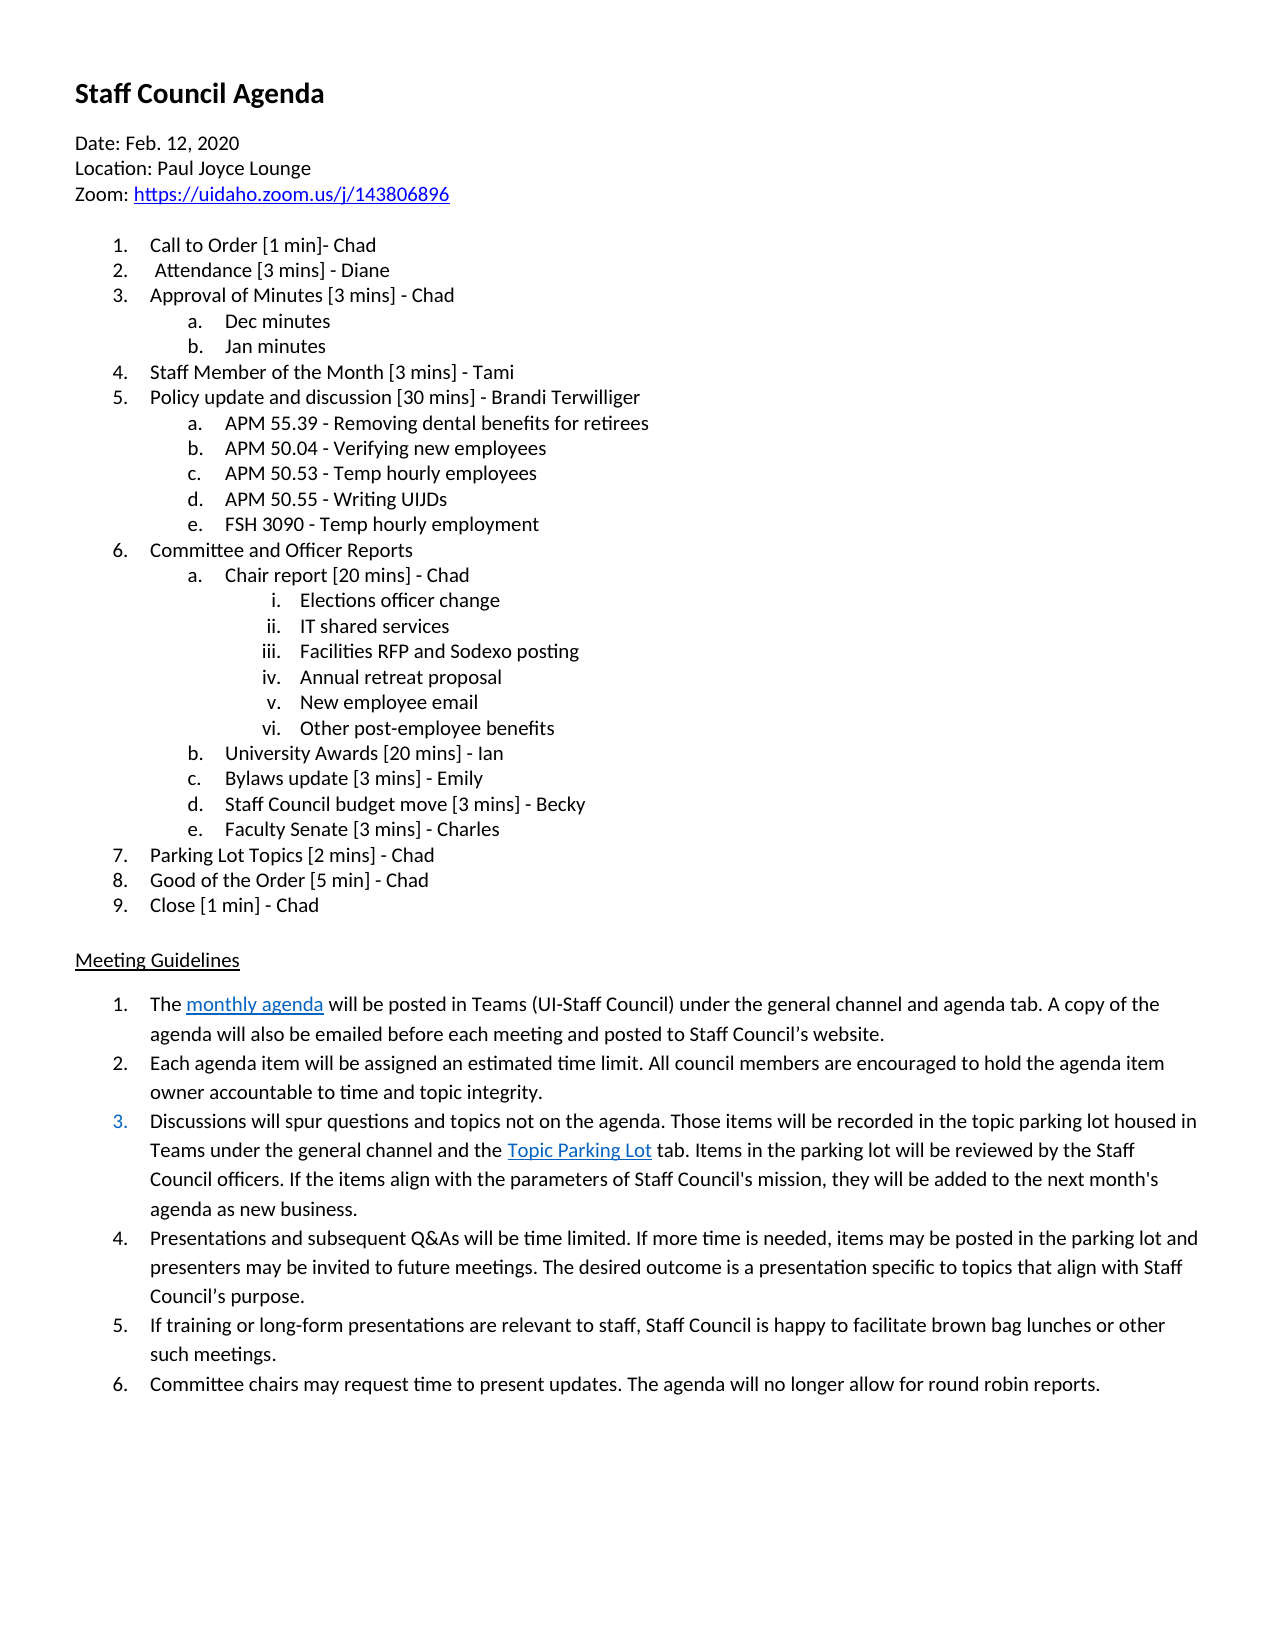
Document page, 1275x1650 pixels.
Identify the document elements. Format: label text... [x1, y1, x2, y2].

list Dec minutes [187, 308, 1200, 333]
list APM 50.55 - Writing UIJDs [187, 486, 1200, 511]
list Committee chairs may request time to present updates. The agenda will no longer allow for round robin reports. [112, 1371, 1200, 1396]
list APM 50.04 - Verifying new employees [187, 435, 1200, 461]
text Zoom: https://uidaho.zoom.us/j/143806896 [75, 181, 1200, 206]
list FSH 3090 - Temp hourly employment [187, 511, 1200, 537]
list Other post-employee benefits [281, 715, 1200, 740]
list Attendance [3 mins] - Diane [112, 257, 1200, 283]
list Discussions will spur questions and topics not on the agenda. Those items will be recorded in the topic parking lot housed in Teams under the general channel and the Topic Parking Lot tab. Items in the parking lot will be reviewed by the Staff Council officers. If the items align with the parameters of Staff Council's mission, they will be added to the next month's agenda as new business. [112, 1108, 1200, 1221]
list Staff Council budget move [3 mins] - Becky [187, 791, 1200, 816]
list Faculty Senate [3 mins] - Charles [187, 816, 1200, 842]
text Date: Feb. 12, 2020 [75, 130, 1200, 156]
list Elections officer change [281, 588, 1200, 613]
list Call to Order [1 min]- Chad [112, 232, 1200, 257]
text Staff Council Agenda [75, 75, 1200, 111]
list Jan minutes [187, 333, 1200, 359]
list IT shared services [281, 613, 1200, 638]
list University Awards [20 mins] - Ian [187, 740, 1200, 766]
list Bylaws update [3 mins] - Emily [187, 766, 1200, 791]
list Committee and Officer Reports [112, 537, 1200, 562]
list APM 55.39 - Removing dental benefits for retirees [187, 410, 1200, 435]
list If training or long-form presentations are relevant to staff, Staff Council is happy to facilitate brown bag lunches or other such meetings. [112, 1312, 1200, 1367]
list Presentations and subsequent Q&As will be time limited. If more time is needed, items may be posted in the parking lot and presenters may be invited to future meetings. The desired outcome is a presentation specific to topics that align with Staff Council’s purpose. [112, 1225, 1200, 1309]
list Chair report [20 mins] - Chad [187, 562, 1200, 588]
text Location: Paul Joyce Lounge [75, 156, 1200, 181]
list Staff Member of the Month [3 mins] - Tami [112, 359, 1200, 384]
list New employee email [281, 689, 1200, 715]
list Good of the Order [5 min] - Chad [112, 867, 1200, 893]
text Meeting Guidelines [75, 948, 1200, 973]
list Approval of Minutes [3 mins] - Chad [112, 283, 1200, 308]
list APM 50.53 - Temp hourly employees [187, 461, 1200, 486]
list Facilities RFP and Sodexo posting [281, 638, 1200, 664]
list Parking Lot Topics [2 mins] - Chad [112, 842, 1200, 867]
list Annual retreat proposal [281, 664, 1200, 689]
list Close [1 min] - Chad [112, 893, 1200, 918]
list Policy update and discussion [30 mins] - Brandi Terwilliger [112, 384, 1200, 410]
list Each agenda item will be assigned an estimated time limit. All council members are encouraged to hold the agenda item owner accountable to time and topic integrity. [112, 1050, 1200, 1104]
list The monthly agenda will be posted in Teams (UI-Staff Council) under the general channel and agenda tab. A copy of the agenda will also be emailed before each meeting and posted to Staff Council’s website. [112, 992, 1200, 1046]
